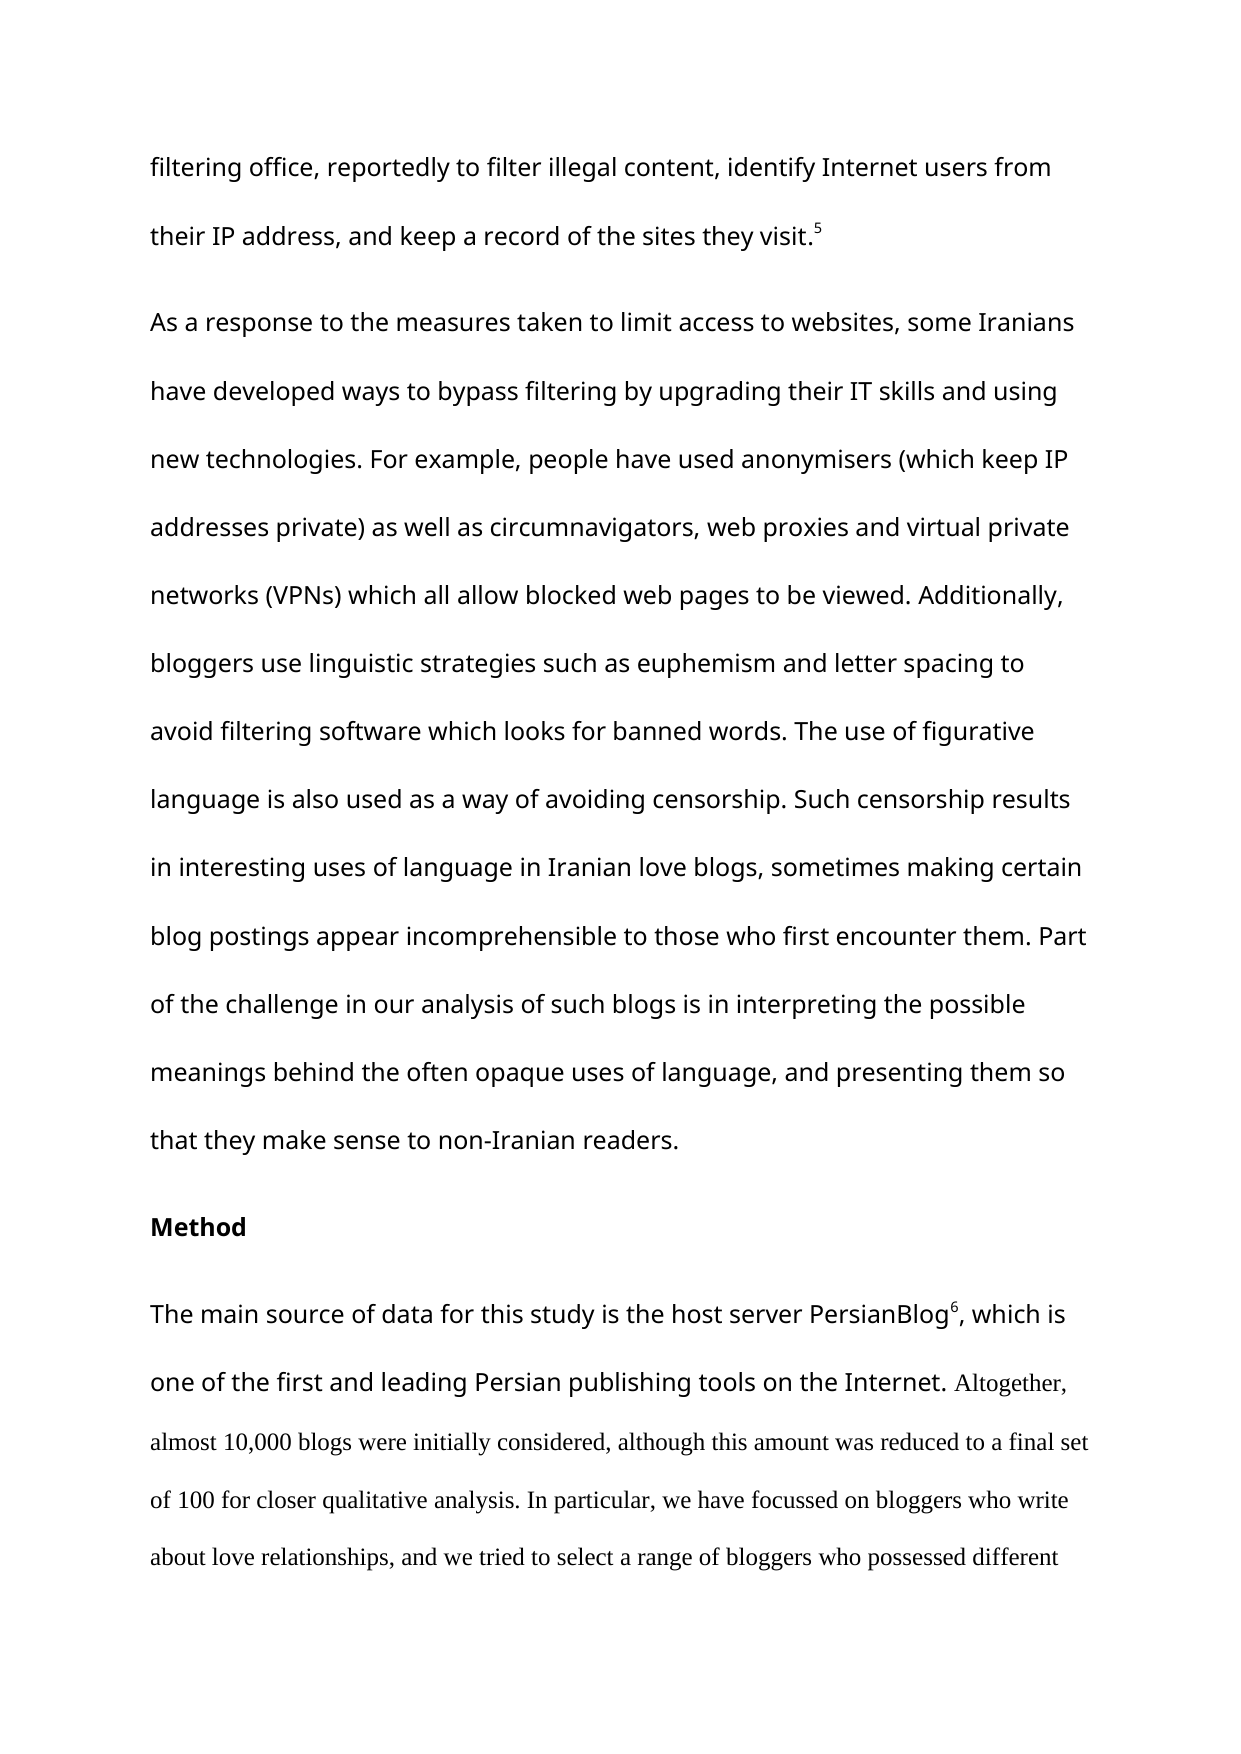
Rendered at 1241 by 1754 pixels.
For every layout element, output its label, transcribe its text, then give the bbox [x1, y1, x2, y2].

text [150, 150, 1090, 252]
text As a response to the measures taken to limit access to websites, some Iranians have developed ways to bypass filtering by upgrading their IT skills and using new technologies. For example, people have used anonymisers (which keep IP addresses private) as well as circumnavigators, web proxies and virtual private networks (VPNs) which all allow blocked web pages to be viewed. Additionally, bloggers use linguistic strategies such as euphemism and letter spacing to avoid filtering software which looks for banned words. The use of figurative language is also used as a way of avoiding censorship. Such censorship results in interesting uses of language in Iranian love blogs, sometimes making certain blog postings appear incomprehensible to those who first encounter them. Part of the challenge in our analysis of such blogs is in interpreting the possible meanings behind the often opaque uses of language, and presenting them so that they make sense to non-Iranian readers. [150, 305, 1090, 1157]
text Method [150, 1209, 1090, 1243]
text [150, 1296, 1090, 1571]
